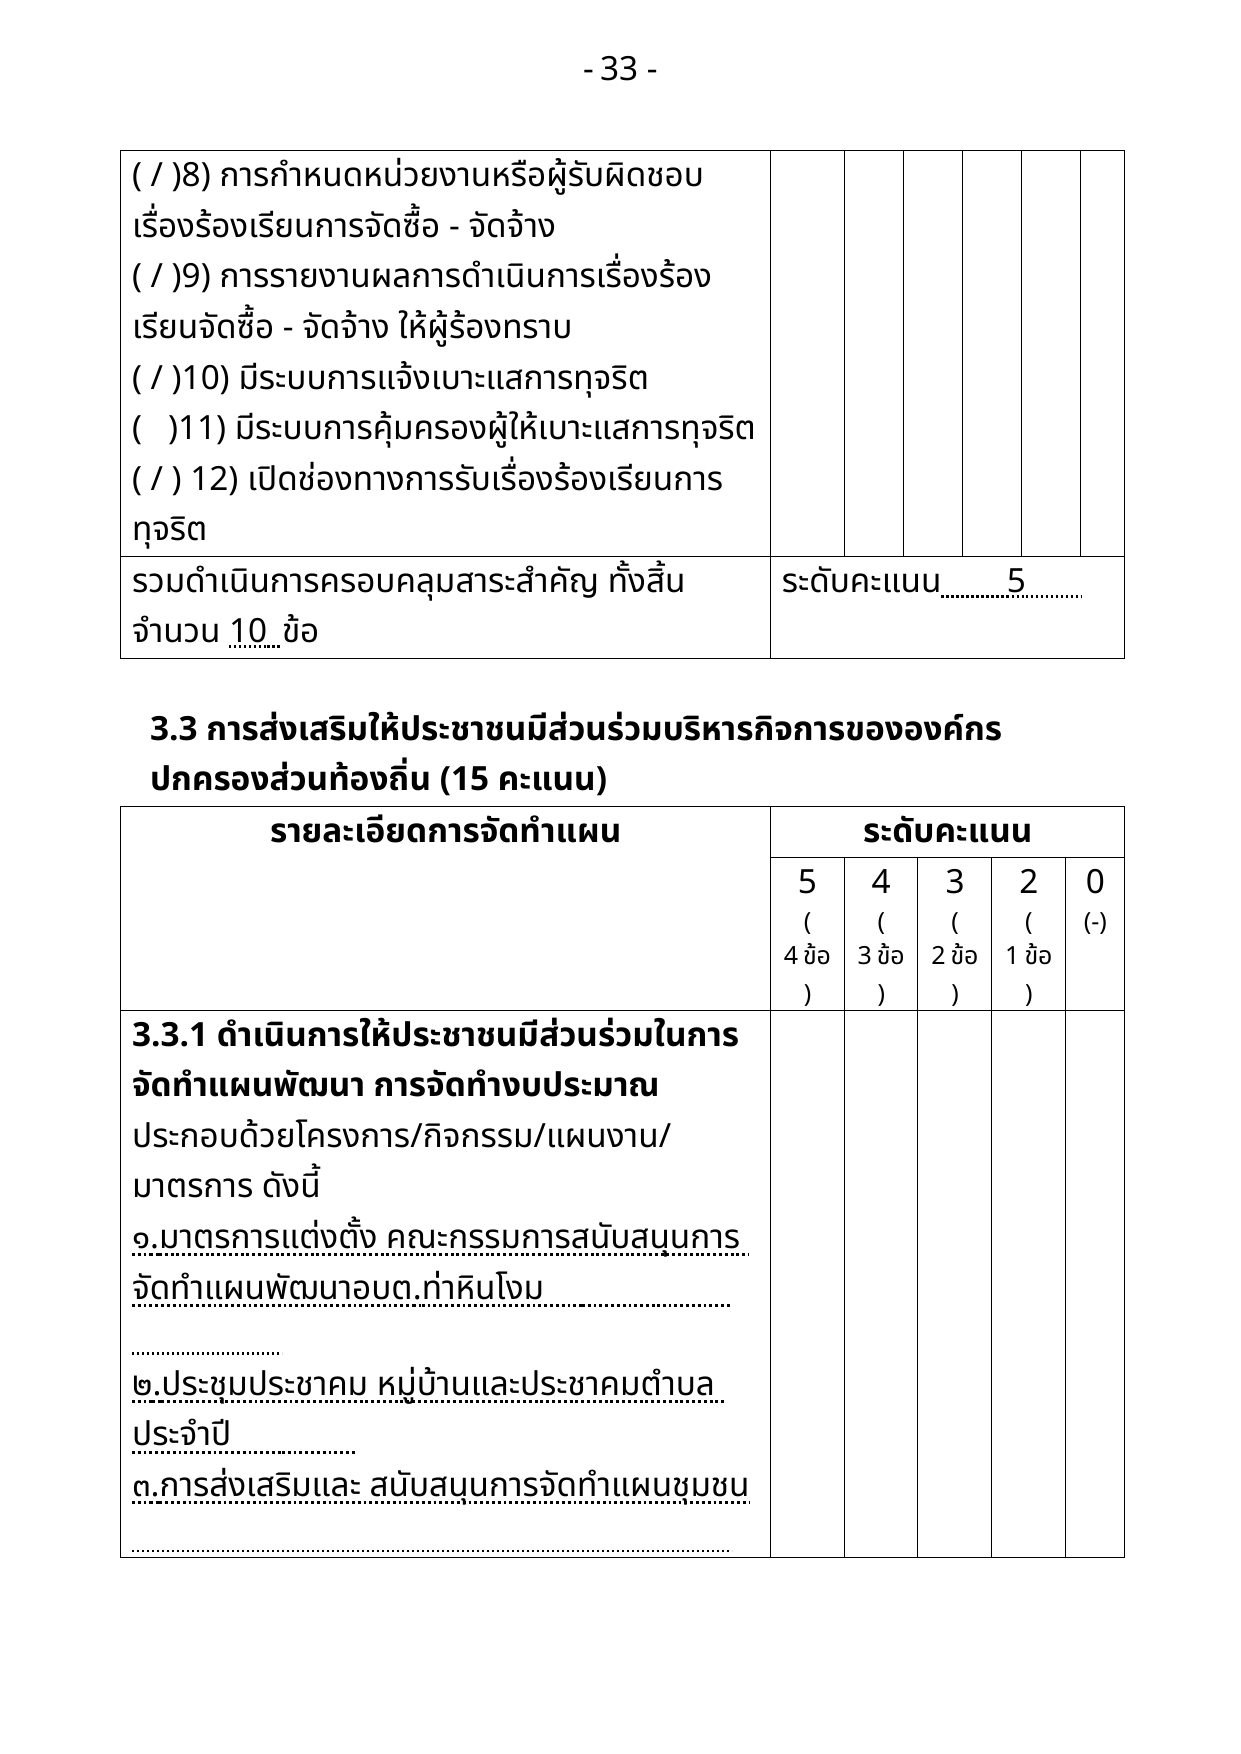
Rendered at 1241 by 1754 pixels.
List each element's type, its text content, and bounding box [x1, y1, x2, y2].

table_header รายละเอียดการจัดทำแผน [121, 807, 770, 1010]
table_cell ระดับคะแนน 5 [771, 557, 1124, 658]
table_cell [771, 151, 844, 556]
table_cell 3 (2ข้อ) [918, 858, 991, 1010]
table_cell [918, 1011, 991, 1557]
text 3.3 การส่งเสริมให้ประชาชนมีส่วนร่วมบริหารกิจการขององค์กรปกครองส่วนท้องถิ่น (15 คะแนน) [150, 704, 1090, 806]
table_cell รวมดำเนินการครอบคลุมสาระสำคัญ ทั้งสิ้น จำนวน 10 ข้อ [121, 557, 770, 658]
table_cell [1081, 151, 1124, 556]
table_cell 2 (1ข้อ) [992, 858, 1065, 1010]
table_cell 4 (3ข้อ) [845, 858, 917, 1010]
table_cell [992, 1011, 1065, 1557]
table_cell [1022, 151, 1080, 556]
table_cell 0 (-) [1066, 858, 1124, 1010]
table_cell [845, 151, 903, 556]
table_cell [904, 151, 962, 556]
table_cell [121, 151, 770, 556]
table_cell [963, 151, 1021, 556]
table_header ระดับคะแนน [771, 807, 1124, 857]
table_cell 5 (4ข้อ) [771, 858, 844, 1010]
table_cell [771, 1011, 844, 1557]
table_cell [845, 1011, 917, 1557]
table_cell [121, 1011, 770, 1557]
table_cell [1066, 1011, 1124, 1557]
